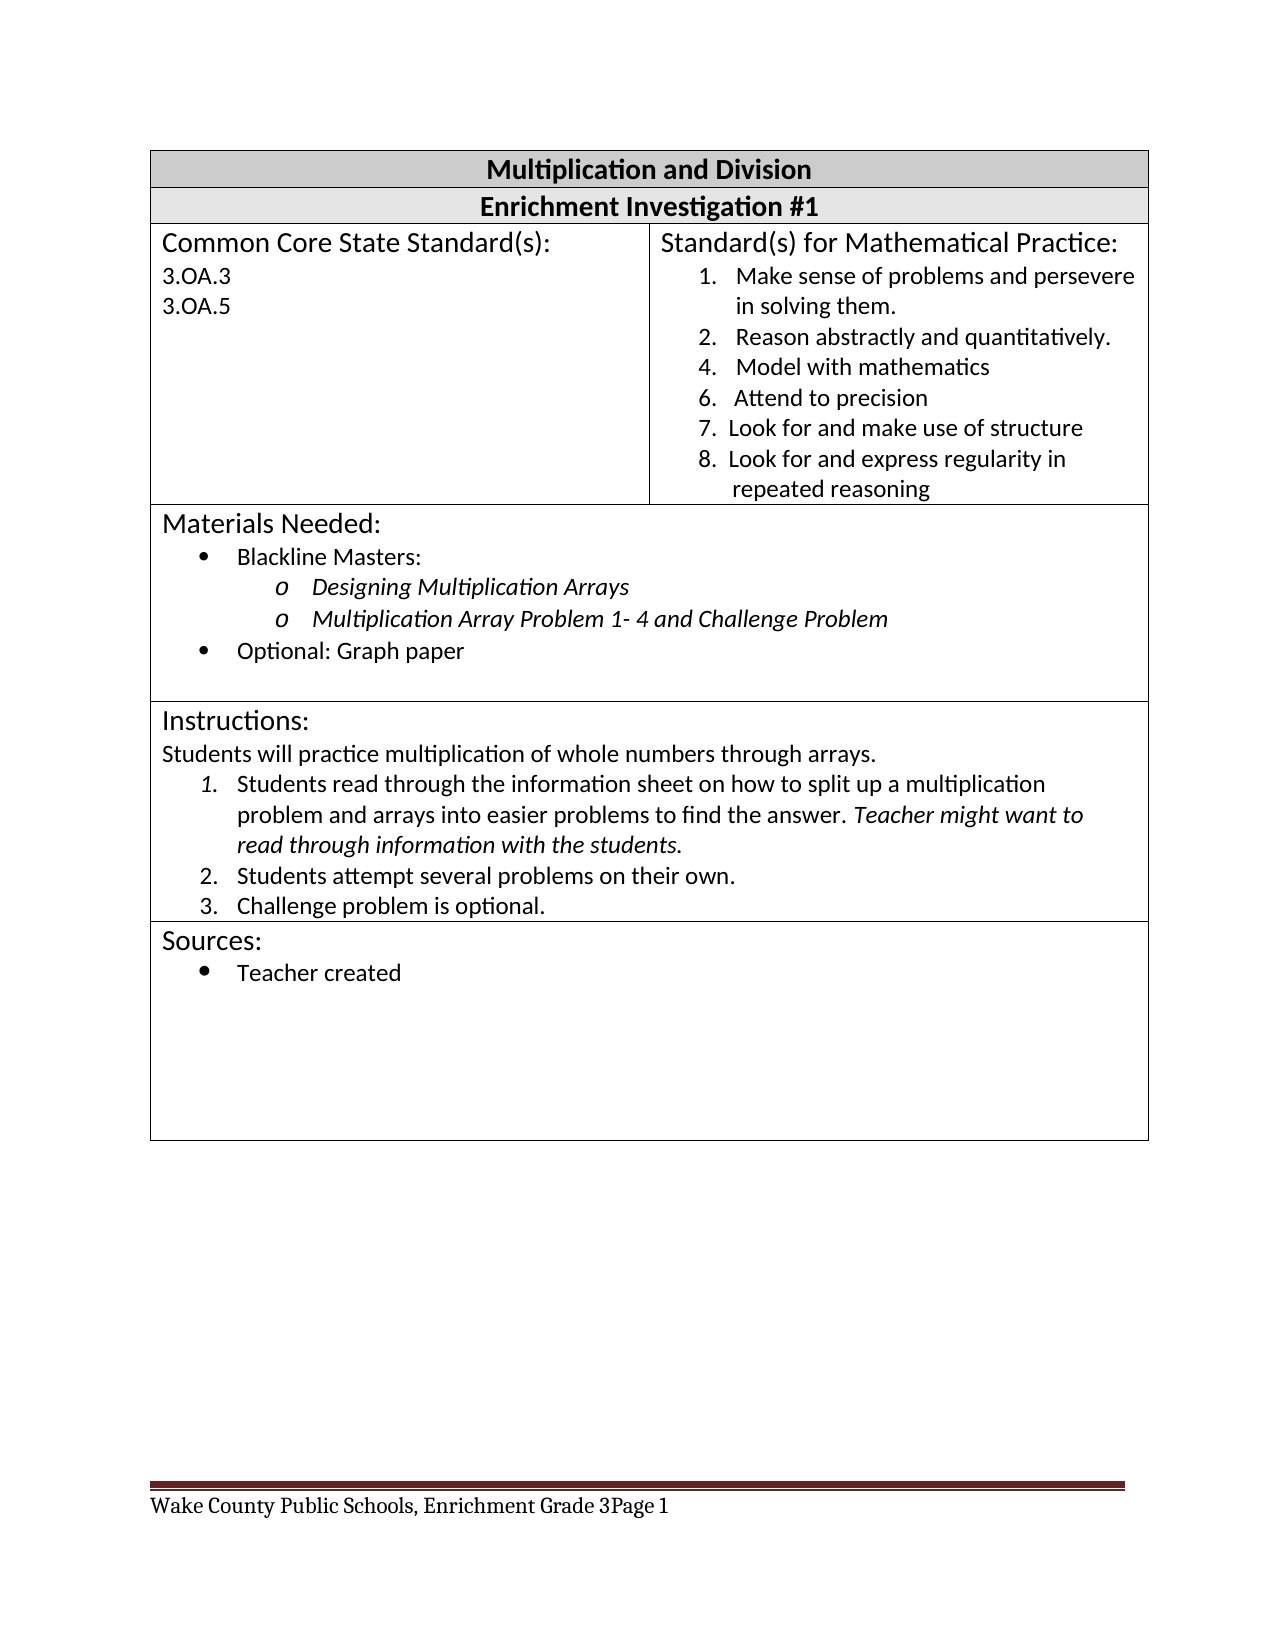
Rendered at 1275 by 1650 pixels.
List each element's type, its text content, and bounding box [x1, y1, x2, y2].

table_header Multiplication and Division [151, 151, 1148, 187]
table_cell Enrichment Investigation #1 [151, 188, 1148, 223]
table_cell Standard(s) for Mathematical Practice: Make sense of problems and persevere in solving them. Reason abstractly and quantitatively. Model with mathematics 6. Attend to precision 7. Look for and make use of structure 8. Look for and express regularity in repeated reasoning [650, 224, 1148, 504]
table_cell Common Core State Standard(s): 3.OA.3 3.OA.5 [151, 224, 649, 504]
table_cell Instructions: Students will practice multiplication of whole numbers through arrays. Students read through the information sheet on how to split up a multiplication problem and arrays into easier problems to find the answer. Teacher might want to read through information with the students. Students attempt several problems on their own. Challenge problem is optional. [151, 702, 1148, 921]
table_cell Sources: Teacher created [151, 922, 1148, 1140]
table_cell Materials Needed: Blackline Masters: Designing Multiplication Arrays Multiplication Array Problem 1- 4 and Challenge Problem Optional: Graph paper [151, 505, 1148, 701]
